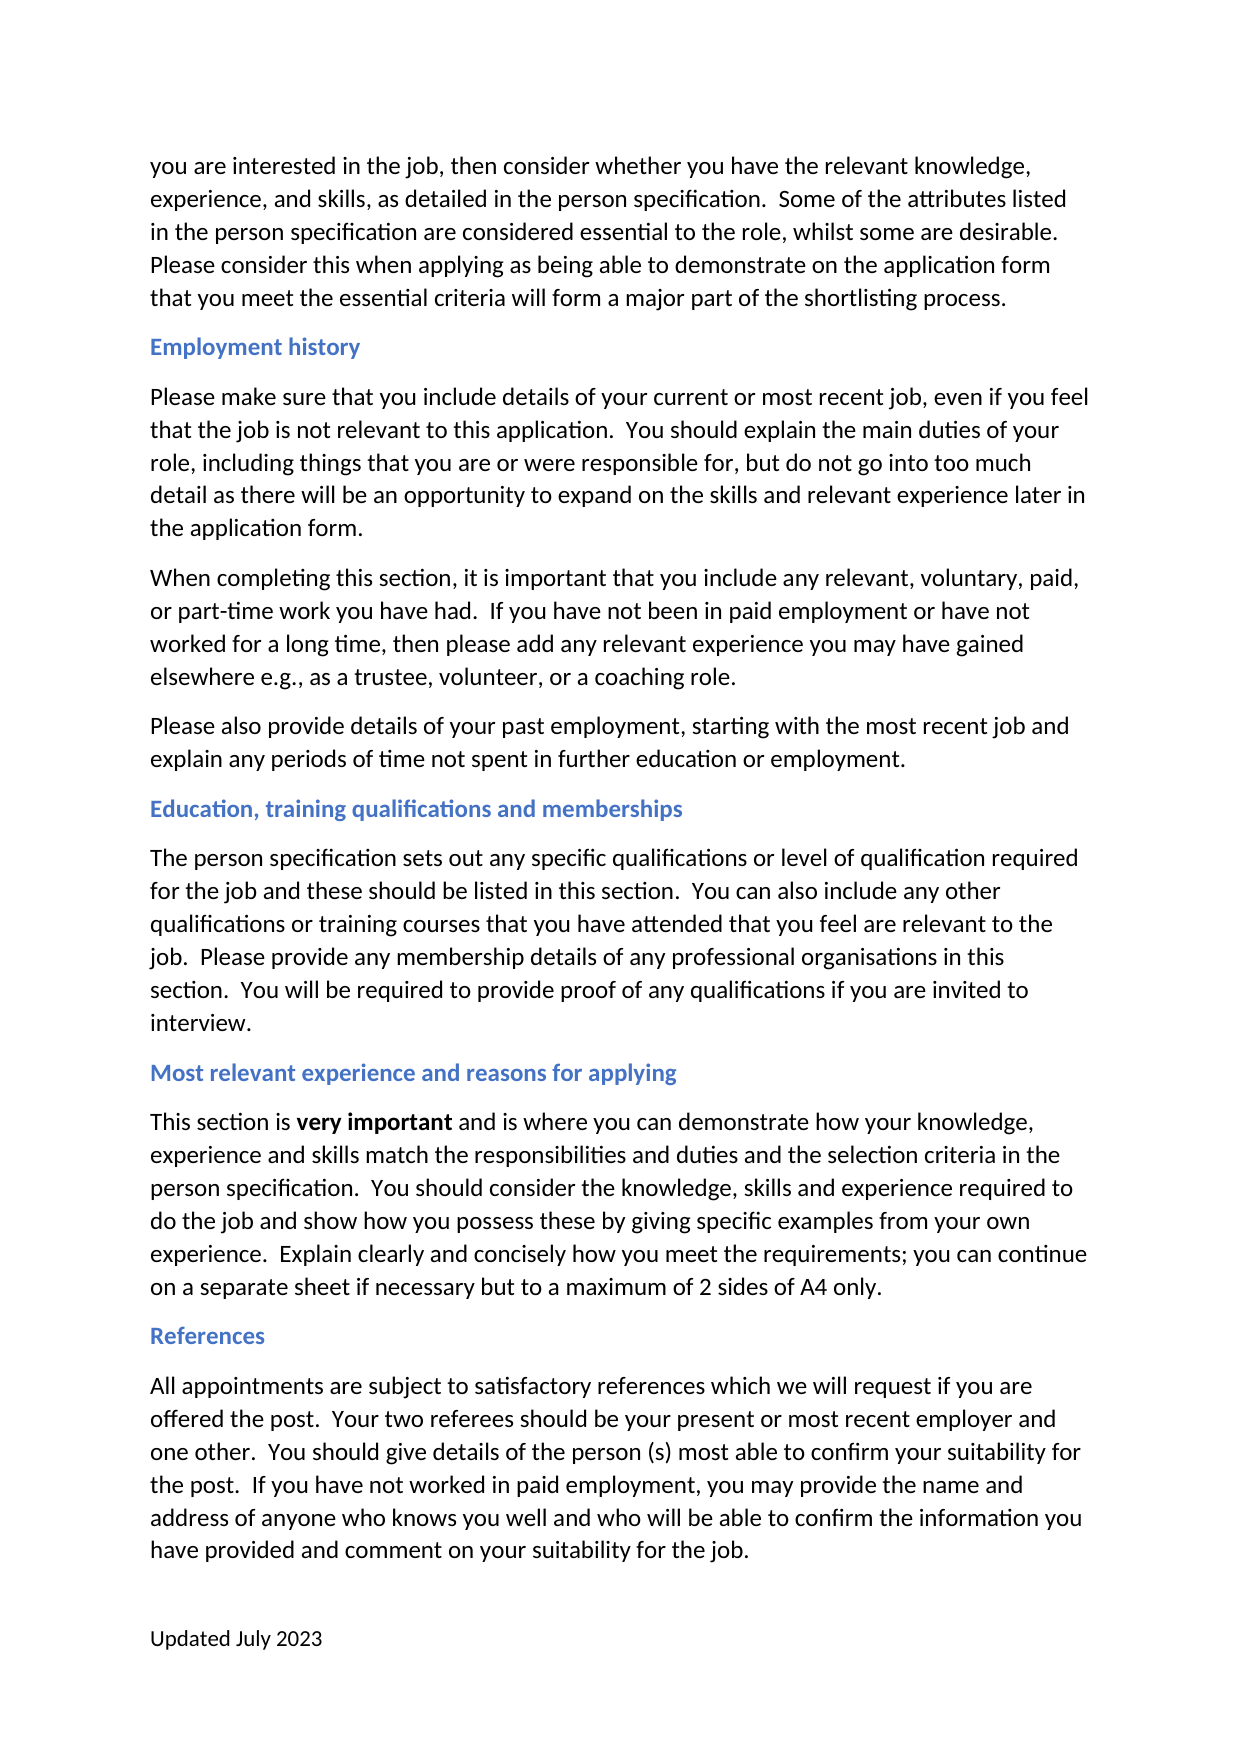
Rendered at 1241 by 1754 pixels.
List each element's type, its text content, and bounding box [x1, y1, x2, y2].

text References [150, 1320, 1090, 1351]
text Please make sure that you include details of your current or most recent job, even if you feel that the job is not relevant to this application. You should explain the main duties of your role, including things that you are or were responsible for, but do not go into too much detail as there will be an opportunity to expand on the skills and relevant experience later in the application form. [150, 381, 1090, 543]
text This section is very important and is where you can demonstrate how your knowledge, experience and skills match the responsibilities and duties and the selection criteria in the person specification. You should consider the knowledge, skills and experience required to do the job and show how you possess these by giving specific examples from your own experience. Explain clearly and concisely how you meet the requirements; you can continue on a separate sheet if necessary but to a maximum of 2 sides of A4 only. [150, 1106, 1090, 1301]
text All appointments are subject to satisfactory references which we will request if you are offered the post. Your two referees should be your present or most recent employer and one other. You should give details of the person (s) most able to confirm your suitability for the post. If you have not worked in paid employment, you may provide the name and address of anyone who knows you well and who will be able to confirm the information you have provided and comment on your suitability for the job. [150, 1370, 1090, 1565]
text Most relevant experience and reasons for applying [150, 1057, 1090, 1087]
text Employment history [150, 331, 1090, 362]
text Education, training qualifications and memberships [150, 793, 1090, 823]
text Please also provide details of your past employment, starting with the most recent job and explain any periods of time not spent in further education or employment. [150, 710, 1090, 774]
text When completing this section, it is important that you include any relevant, voluntary, paid, or part-time work you have had. If you have not been in paid employment or have not worked for a long time, then please add any relevant experience you may have gained elsewhere e.g., as a trustee, volunteer, or a coaching role. [150, 562, 1090, 691]
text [150, 150, 1090, 312]
text The person specification sets out any specific qualifications or level of qualification required for the job and these should be listed in this section. You can also include any other qualifications or training courses that you have attended that you feel are relevant to the job. Please provide any membership details of any professional organisations in this section. You will be required to provide proof of any qualifications if you are invited to interview. [150, 842, 1090, 1038]
